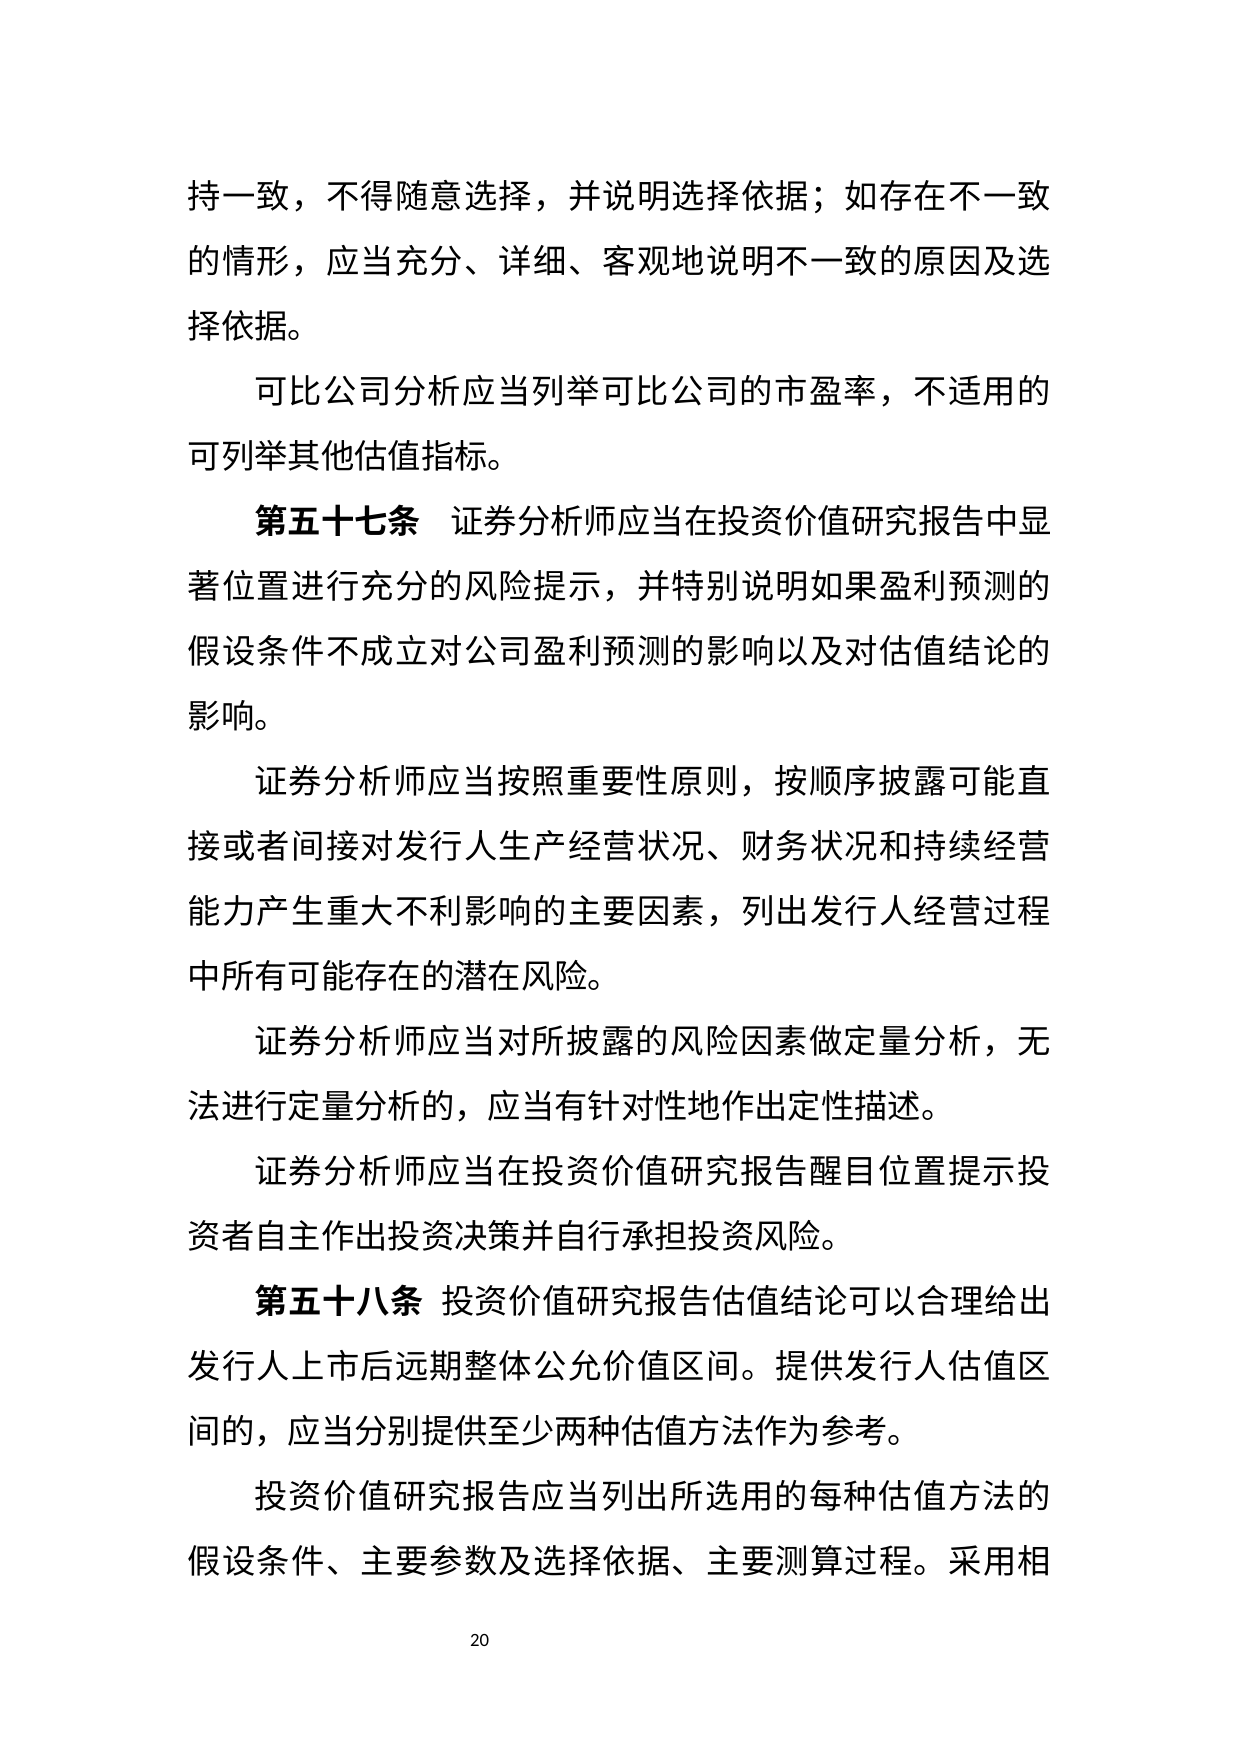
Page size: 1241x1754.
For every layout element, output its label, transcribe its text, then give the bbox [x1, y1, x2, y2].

text 证券分析师应当按照重要性原则，按顺序披露可能直接或者间接对发行人生产经营状况、财务状况和持续经营能力产生重大不利影响的主要因素，列出发行人经营过程中所有可能存在的潜在风险。 [187, 747, 1053, 1007]
text 第五十七条 证券分析师应当在投资价值研究报告中显著位置进行充分的风险提示，并特别说明如果盈利预测的假设条件不成立对公司盈利预测的影响以及对估值结论的影响。 [187, 487, 1053, 747]
text 证券分析师应当在投资价值研究报告醒目位置提示投资者自主作出投资决策并自行承担投资风险。 [187, 1137, 1053, 1267]
text 可比公司分析应当列举可比公司的市盈率，不适用的可列举其他估值指标。 [187, 357, 1053, 487]
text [187, 162, 1053, 357]
text 证券分析师应当对所披露的风险因素做定量分析，无法进行定量分析的，应当有针对性地作出定性描述。 [187, 1007, 1053, 1137]
text 第五十八条 投资价值研究报告估值结论可以合理给出发行人上市后远期整体公允价值区间。提供发行人估值区间的，应当分别提供至少两种估值方法作为参考。 [187, 1267, 1053, 1462]
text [187, 1462, 1053, 1592]
